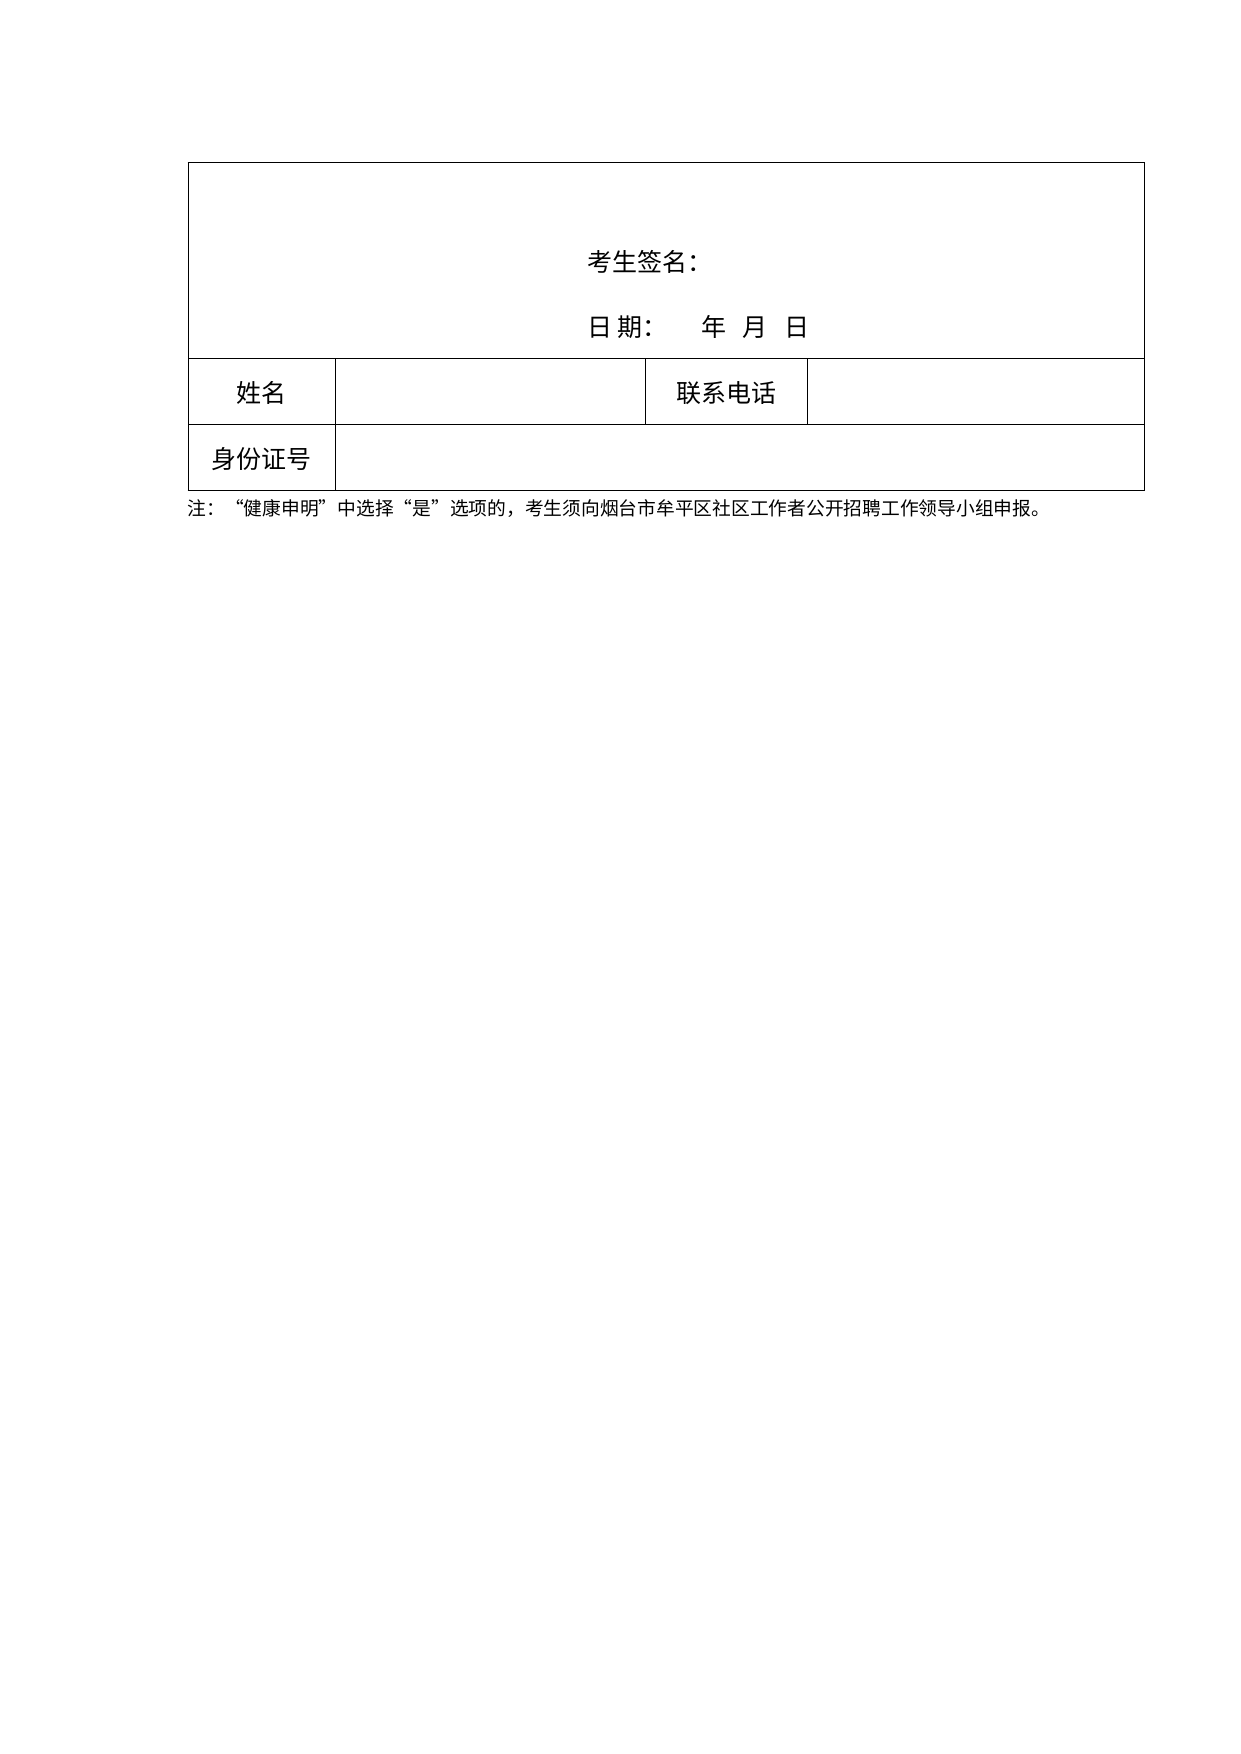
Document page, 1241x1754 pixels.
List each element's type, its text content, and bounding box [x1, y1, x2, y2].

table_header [189, 163, 1144, 358]
table_cell [336, 425, 1144, 490]
table_cell 姓名 [189, 359, 335, 424]
table_cell 联系电话 [646, 359, 807, 424]
table_cell [808, 359, 1144, 424]
table_cell [336, 359, 645, 424]
table_cell 身份证号 [189, 425, 335, 490]
text 注：“健康申明”中选择“是”选项的，考生须向烟台市牟平区社区工作者公开招聘工作领导小组申报。 [187, 491, 1053, 524]
